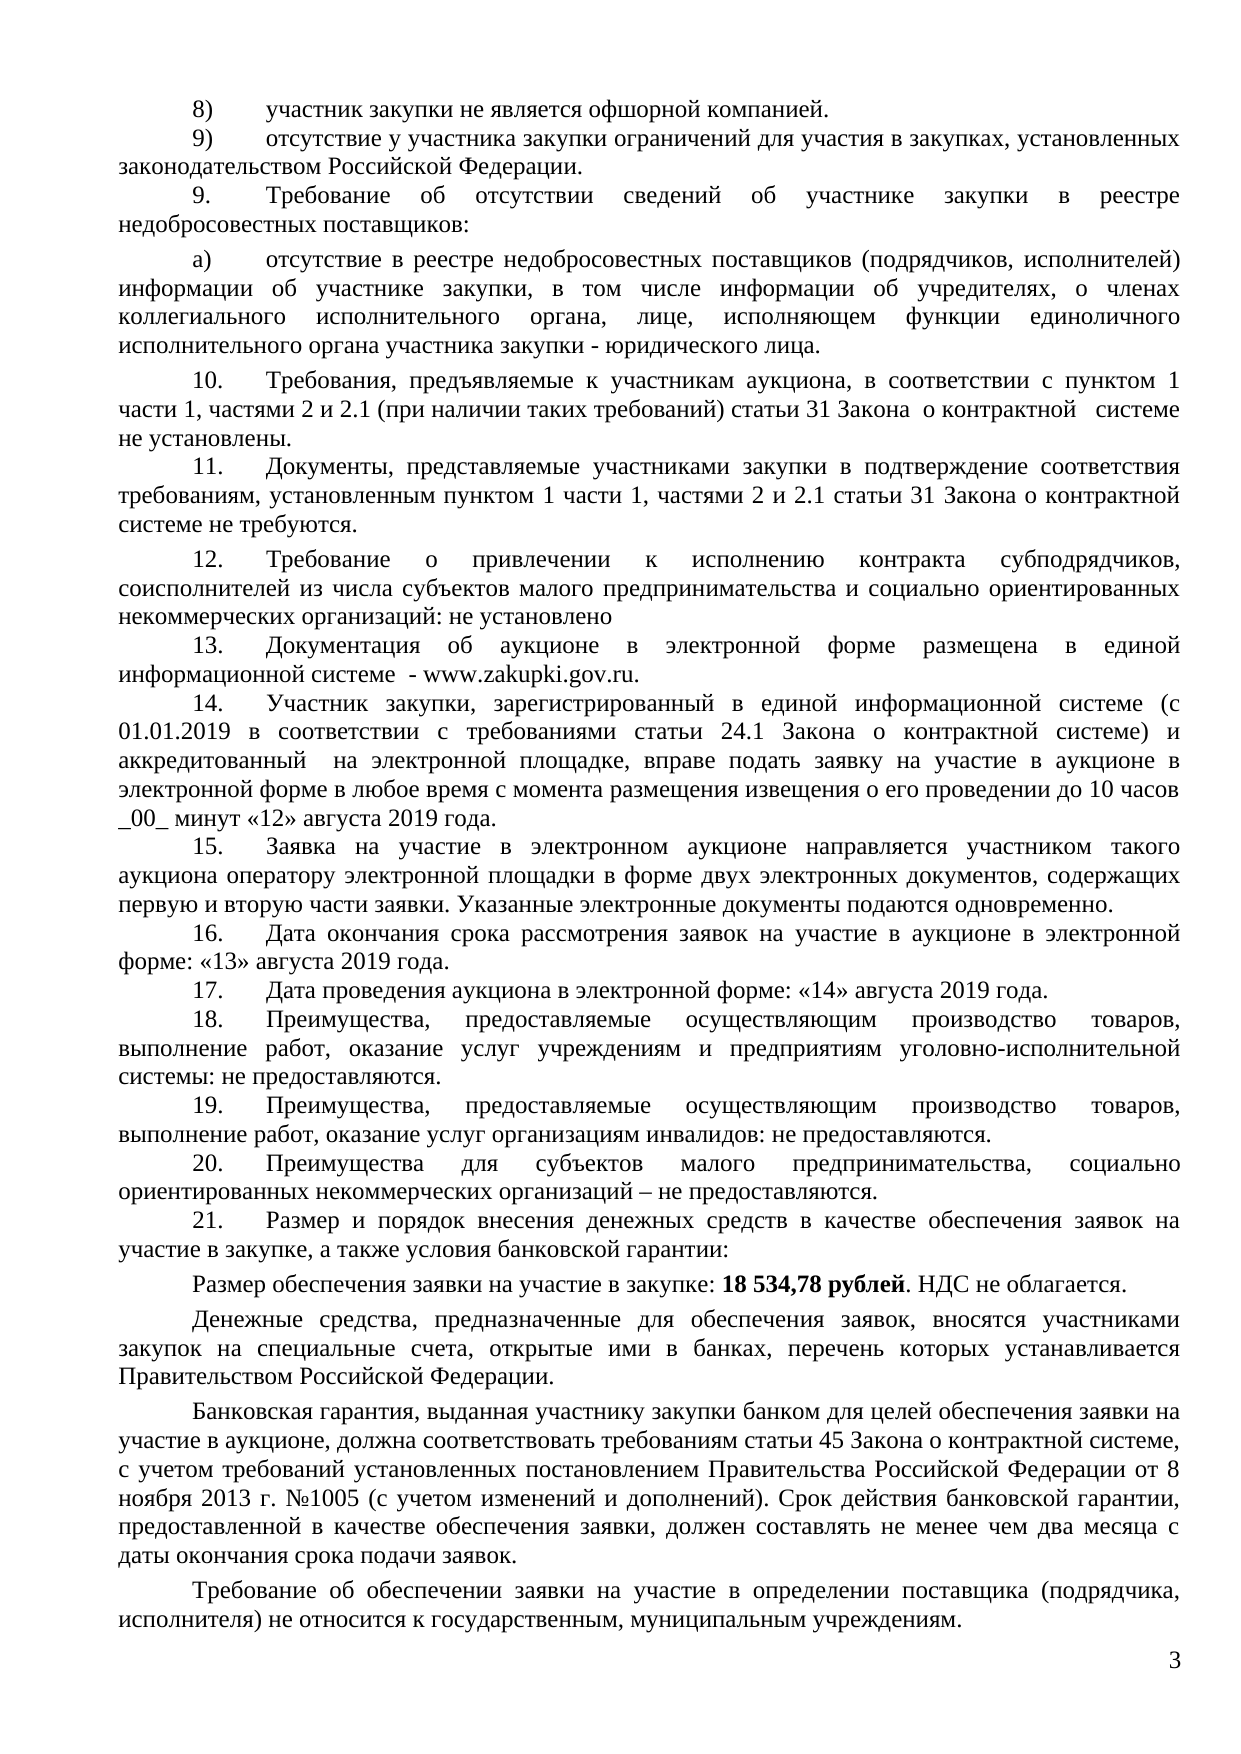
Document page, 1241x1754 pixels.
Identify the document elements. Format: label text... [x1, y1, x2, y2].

text Денежные средства, предназначенные для обеспечения заявок, вносятся участниками закупок на специальные счета, открытые ими в банках, перечень которых устанавливается Правительством Российской Федерации. [118, 1304, 1181, 1390]
text 19. Преимущества, предоставляемые осуществляющим производство товаров, выполнение работ, оказание услуг организациям инвалидов: не предоставляются. [118, 1090, 1181, 1148]
text 12. Требование о привлечении к исполнению контракта субподрядчиков, соисполнителей из числа субъектов малого предпринимательства и социально ориентированных некоммерческих организаций: не установлено [118, 544, 1181, 630]
text Размер обеспечения заявки на участие в закупке: 18 534,78 рублей. НДС не облагается. [118, 1269, 1181, 1298]
text 16. Дата окончания срока рассмотрения заявок на участие в аукционе в электронной форме: «13» августа 2019 года. [118, 918, 1181, 975]
list участник закупки не является офшорной компанией. [118, 94, 1181, 123]
text 13. Документация об аукционе в электронной форме размещена в единой информационной системе - www.zakupki.gov.ru. [118, 630, 1181, 688]
text 10. Требования, предъявляемые к участникам аукциона, в соответствии с пунктом 1 части 1, частями 2 и 2.1 (при наличии таких требований) статьи 31 Закона о контрактной системе не установлены. [118, 365, 1181, 451]
text 11. Документы, представляемые участниками закупки в подтверждение соответствия требованиям, установленным пунктом 1 части 1, частями 2 и 2.1 статьи 31 Закона о контрактной системе не требуются. [118, 451, 1181, 538]
text 20. Преимущества для субъектов малого предпринимательства, социально ориентированных некоммерческих организаций – не предоставляются. [118, 1148, 1181, 1205]
text 9. Требование об отсутствии сведений об участнике закупки в реестре недобросовестных поставщиков: [118, 180, 1181, 238]
text а) отсутствие в реестре недобросовестных поставщиков (подрядчиков, исполнителей) информации об участнике закупки, в том числе информации об учредителях, о членах коллегиального исполнительного органа, лице, исполняющем функции единоличного исполнительного органа участника закупки - юридического лица. [118, 244, 1181, 359]
text 17. Дата проведения аукциона в электронной форме: «14» августа 2019 года. [118, 975, 1181, 1004]
list отсутствие у участника закупки ограничений для участия в закупках, установленных законодательством Российской Федерации. [118, 123, 1181, 180]
text 18. Преимущества, предоставляемые осуществляющим производство товаров, выполнение работ, оказание услуг учреждениям и предприятиям уголовно-исполнительной системы: не предоставляются. [118, 1004, 1181, 1090]
text 14. Участник закупки, зарегистрированный в единой информационной системе (с 01.01.2019 в соответствии с требованиями статьи 24.1 Закона о контрактной системе) и аккредитованный на электронной площадке, вправе подать заявку на участие в аукционе в электронной форме в любое время с момента размещения извещения о его проведении до 10 часов _00_ минут «12» августа 2019 года. [118, 688, 1181, 831]
text Требование об обеспечении заявки на участие в определении поставщика (подрядчика, исполнителя) не относится к государственным, муниципальным учреждениям. [118, 1575, 1181, 1633]
text Банковская гарантия, выданная участнику закупки банком для целей обеспечения заявки на участие в аукционе, должна соответствовать требованиям статьи 45 Закона о контрактной системе, с учетом требований установленных постановлением Правительства Российской Федерации от 8 ноября 2013 г. №1005 (с учетом изменений и дополнений). Срок действия банковской гарантии, предоставленной в качестве обеспечения заявки, должен составлять не менее чем два месяца с даты окончания срока подачи заявок. [118, 1396, 1181, 1569]
text 21. Размер и порядок внесения денежных средств в качестве обеспечения заявок на участие в закупке, а также условия банковской гарантии: [118, 1205, 1181, 1263]
text 15. Заявка на участие в электронном аукционе направляется участником такого аукциона оператору электронной площадки в форме двух электронных документов, содержащих первую и вторую части заявки. Указанные электронные документы подаются одновременно. [118, 831, 1181, 918]
